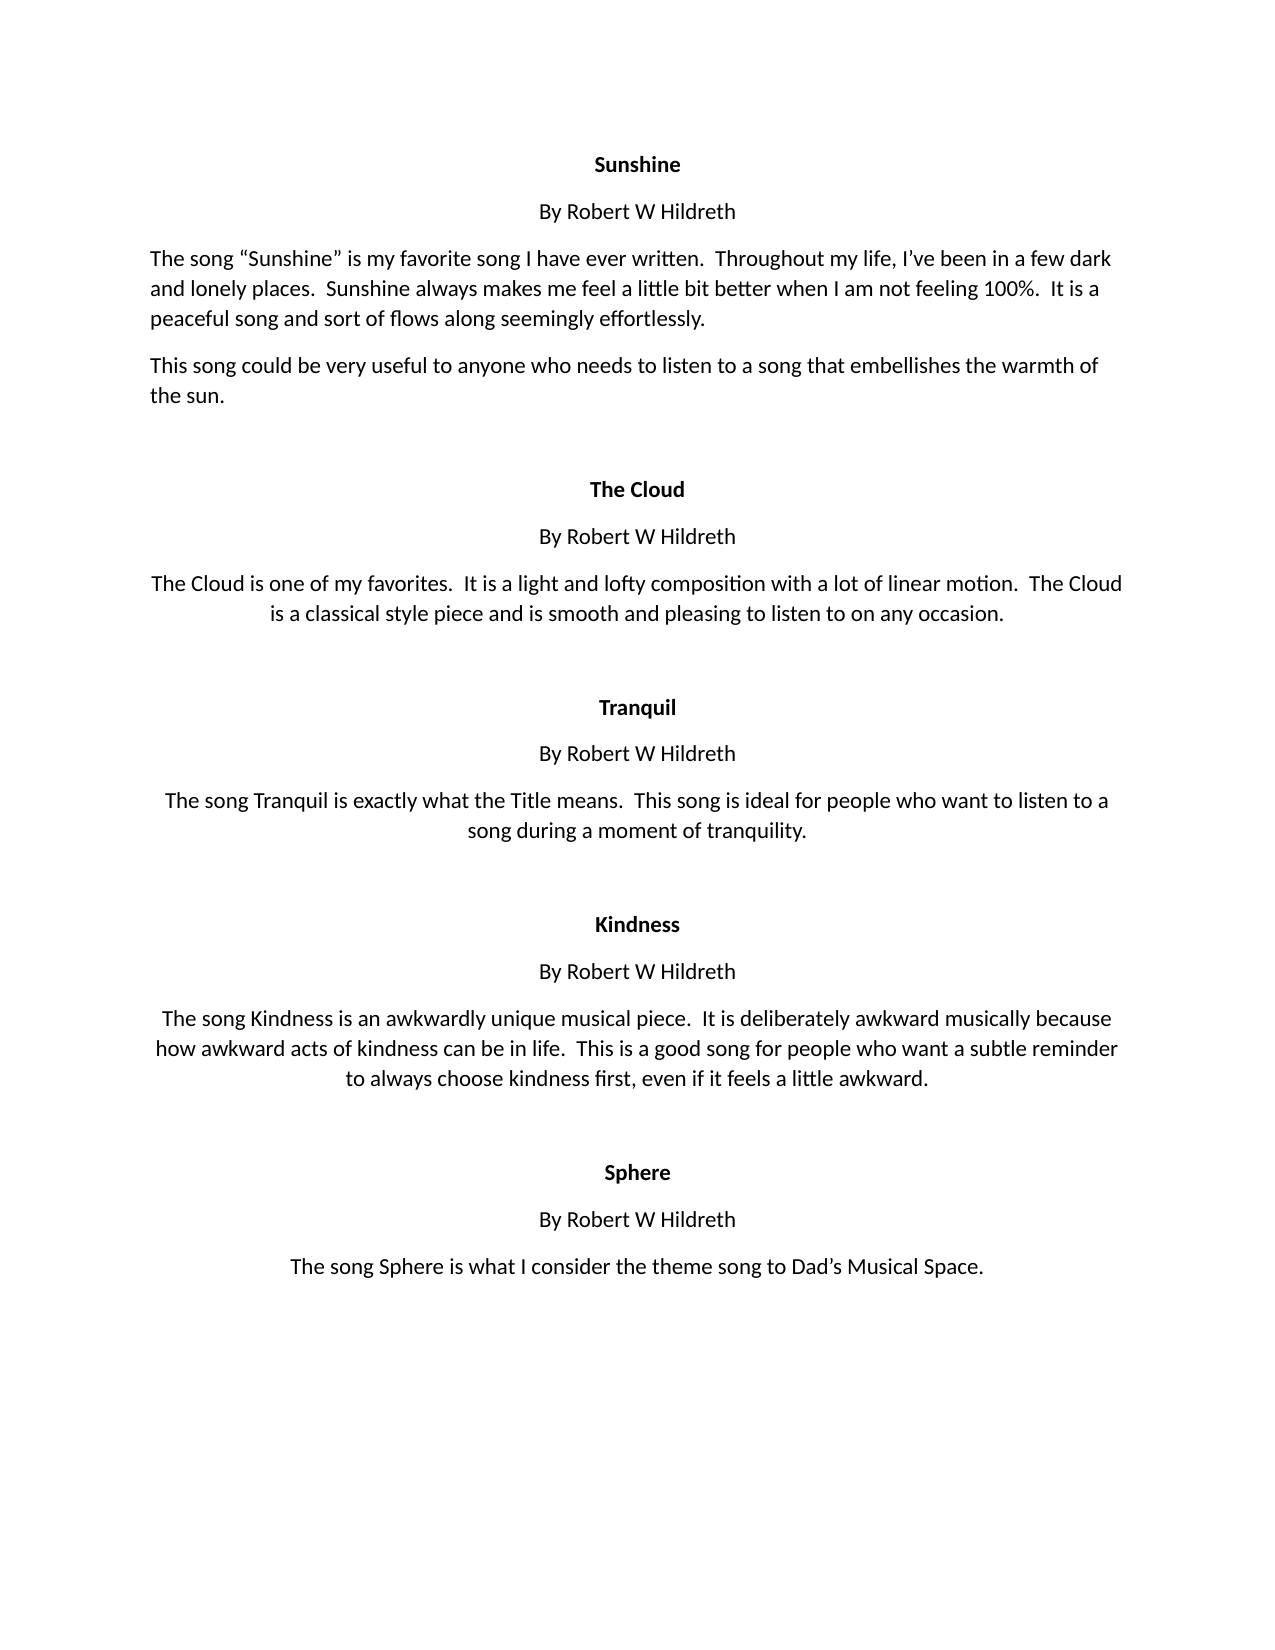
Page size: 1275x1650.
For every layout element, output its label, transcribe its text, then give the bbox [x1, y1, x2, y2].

text The song “Sunshine” is my favorite song I have ever written. Throughout my life, I’ve been in a few dark and lonely places. Sunshine always makes me feel a little bit better when I am not feeling 100%. It is a peaceful song and sort of flows along seemingly effortlessly. [150, 244, 1125, 332]
text Kindness [150, 910, 1125, 938]
text This song could be very useful to anyone who needs to listen to a song that embellishes the warmth of the sun. [150, 351, 1125, 409]
text The song Sphere is what I consider the theme song to Dad’s Musical Space. [150, 1252, 1125, 1280]
text By Robert W Hildreth [150, 739, 1125, 768]
text By Robert W Hildreth [150, 522, 1125, 550]
text Tranquil [150, 693, 1125, 721]
text By Robert W Hildreth [150, 197, 1125, 225]
text The Cloud is one of my favorites. It is a light and lofty composition with a lot of linear motion. The Cloud is a classical style piece and is smooth and pleasing to listen to on any occasion. [150, 569, 1125, 627]
text The song Tranquil is exactly what the Title means. This song is ideal for people who want to listen to a song during a moment of tranquility. [150, 786, 1125, 845]
text By Robert W Hildreth [150, 1205, 1125, 1233]
text The Cloud [150, 475, 1125, 503]
text The song Kindness is an awkwardly unique musical piece. It is deliberately awkward musically because how awkward acts of kindness can be in life. This is a good song for people who want a subtle reminder to always choose kindness first, even if it feels a little awkward. [150, 1004, 1125, 1093]
text By Robert W Hildreth [150, 957, 1125, 985]
text Sunshine [150, 150, 1125, 178]
text Sphere [150, 1158, 1125, 1186]
